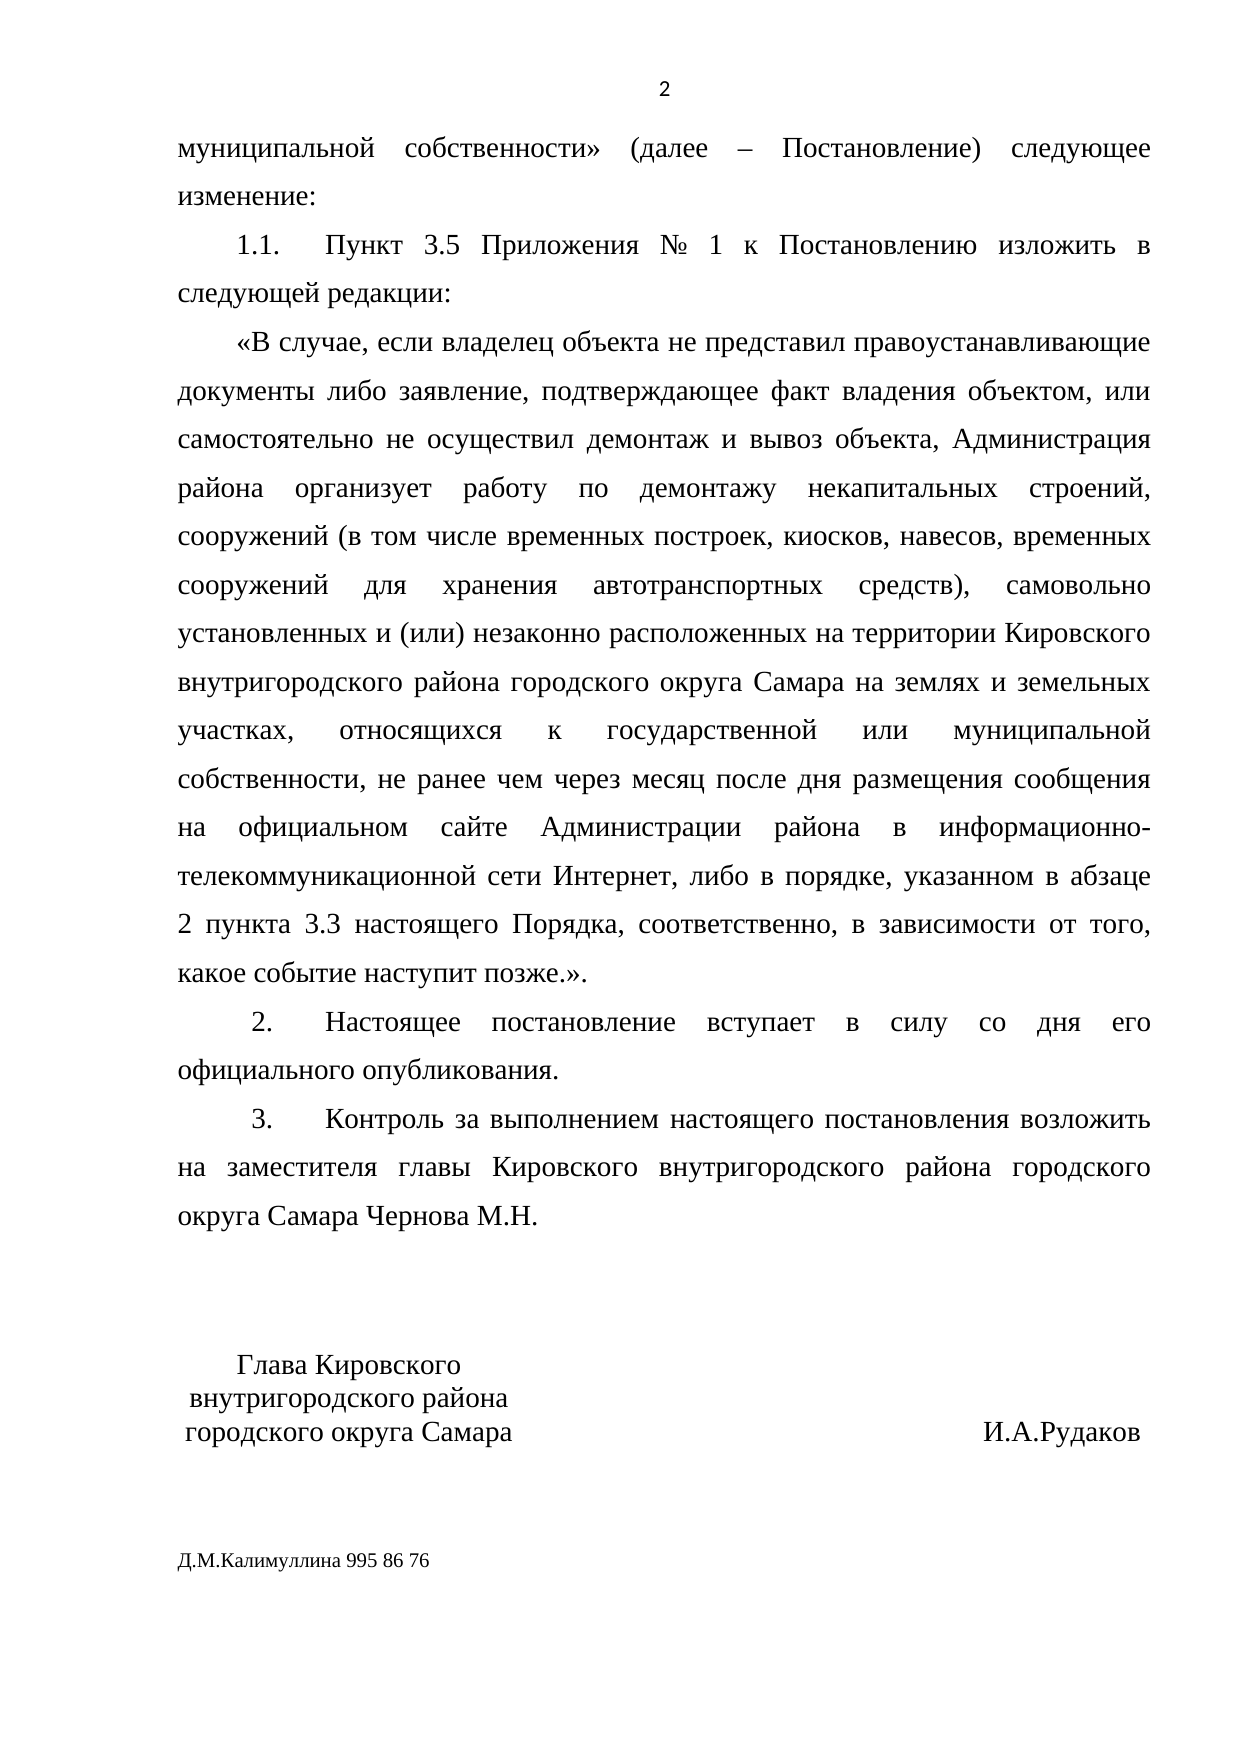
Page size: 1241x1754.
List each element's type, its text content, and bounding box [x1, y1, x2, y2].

title Пункт 3.5 Приложения № 1 к Постановлению изложить в следующей редакции: [177, 227, 1152, 309]
text Д.М.Калимуллина 995 86 76 [177, 1548, 1152, 1572]
table_header И.А.Рудаков [531, 1347, 1152, 1448]
list Контроль за выполнением настоящего постановления возложить на заместителя главы Кировского внутригородского района городского округа Самара Чернова М.Н. [177, 1101, 1152, 1231]
list Настоящее постановление вступает в силу со дня его официального опубликования. [177, 1004, 1152, 1086]
table_header Глава Кировского внутригородского района городского округа Самара [166, 1347, 531, 1448]
title «В случае, если владелец объекта не представил правоустанавливающие документы либо заявление, подтверждающее факт владения объектом, или самостоятельно не осуществил демонтаж и вывоз объекта, Администрация района организует работу по демонтажу некапитальных строений, сооружений (в том числе временных построек, киосков, навесов, временных сооружений для хранения автотранспортных средств), самовольно установленных и (или) незаконно расположенных на территории Кировского внутригородского района городского округа Самара на землях и земельных участках, относящихся к государственной или муниципальной собственности, не ранее чем через месяц после дня размещения сообщения на официальном сайте Администрации района в информационно-телекоммуникационной сети Интернет, либо в порядке, указанном в абзаце 2 пункта 3.3 настоящего Порядка, соответственно, в зависимости от того, какое событие наступит позже.». [177, 324, 1152, 989]
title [177, 130, 1152, 212]
